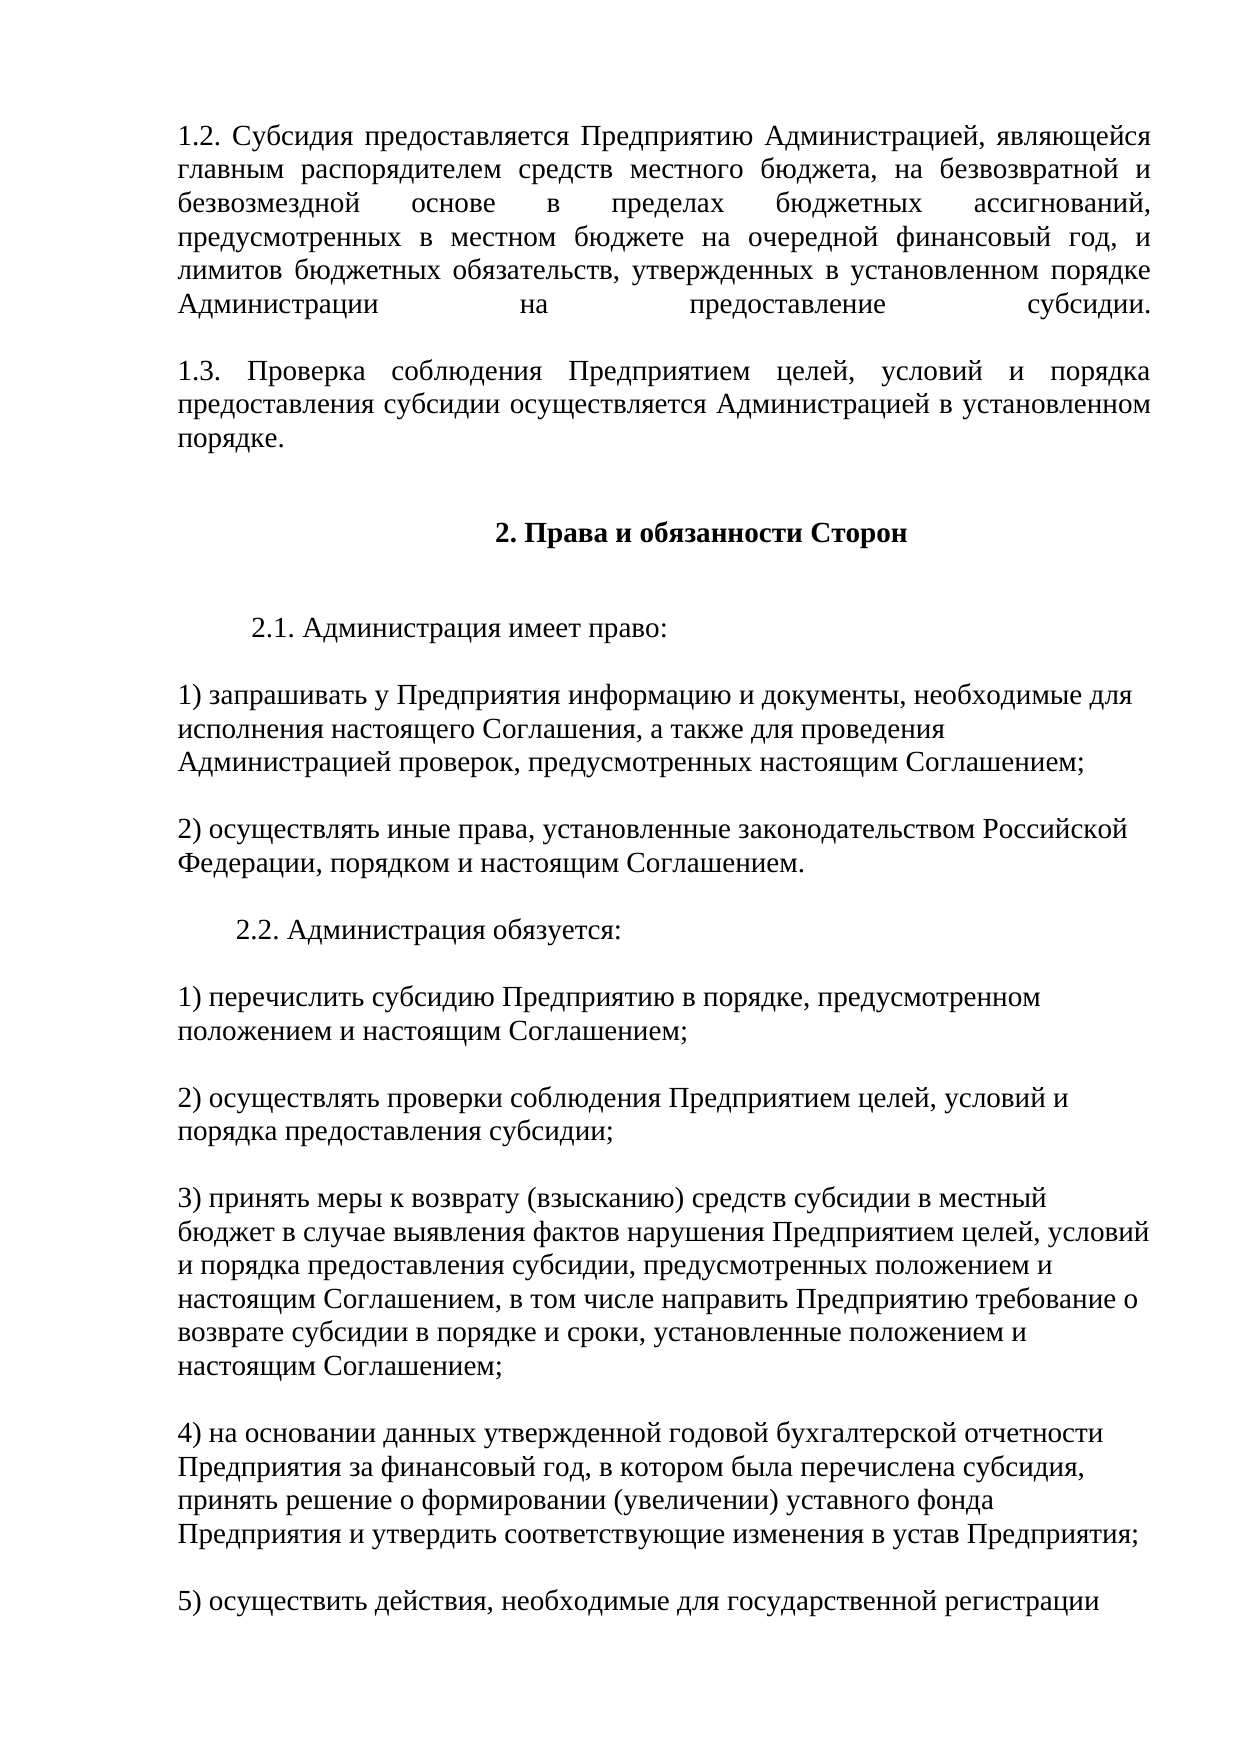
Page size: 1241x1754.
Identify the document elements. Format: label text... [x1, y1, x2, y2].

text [177, 118, 1152, 515]
text 2. Права и обязанности Сторон [177, 515, 1152, 610]
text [177, 610, 1152, 1616]
